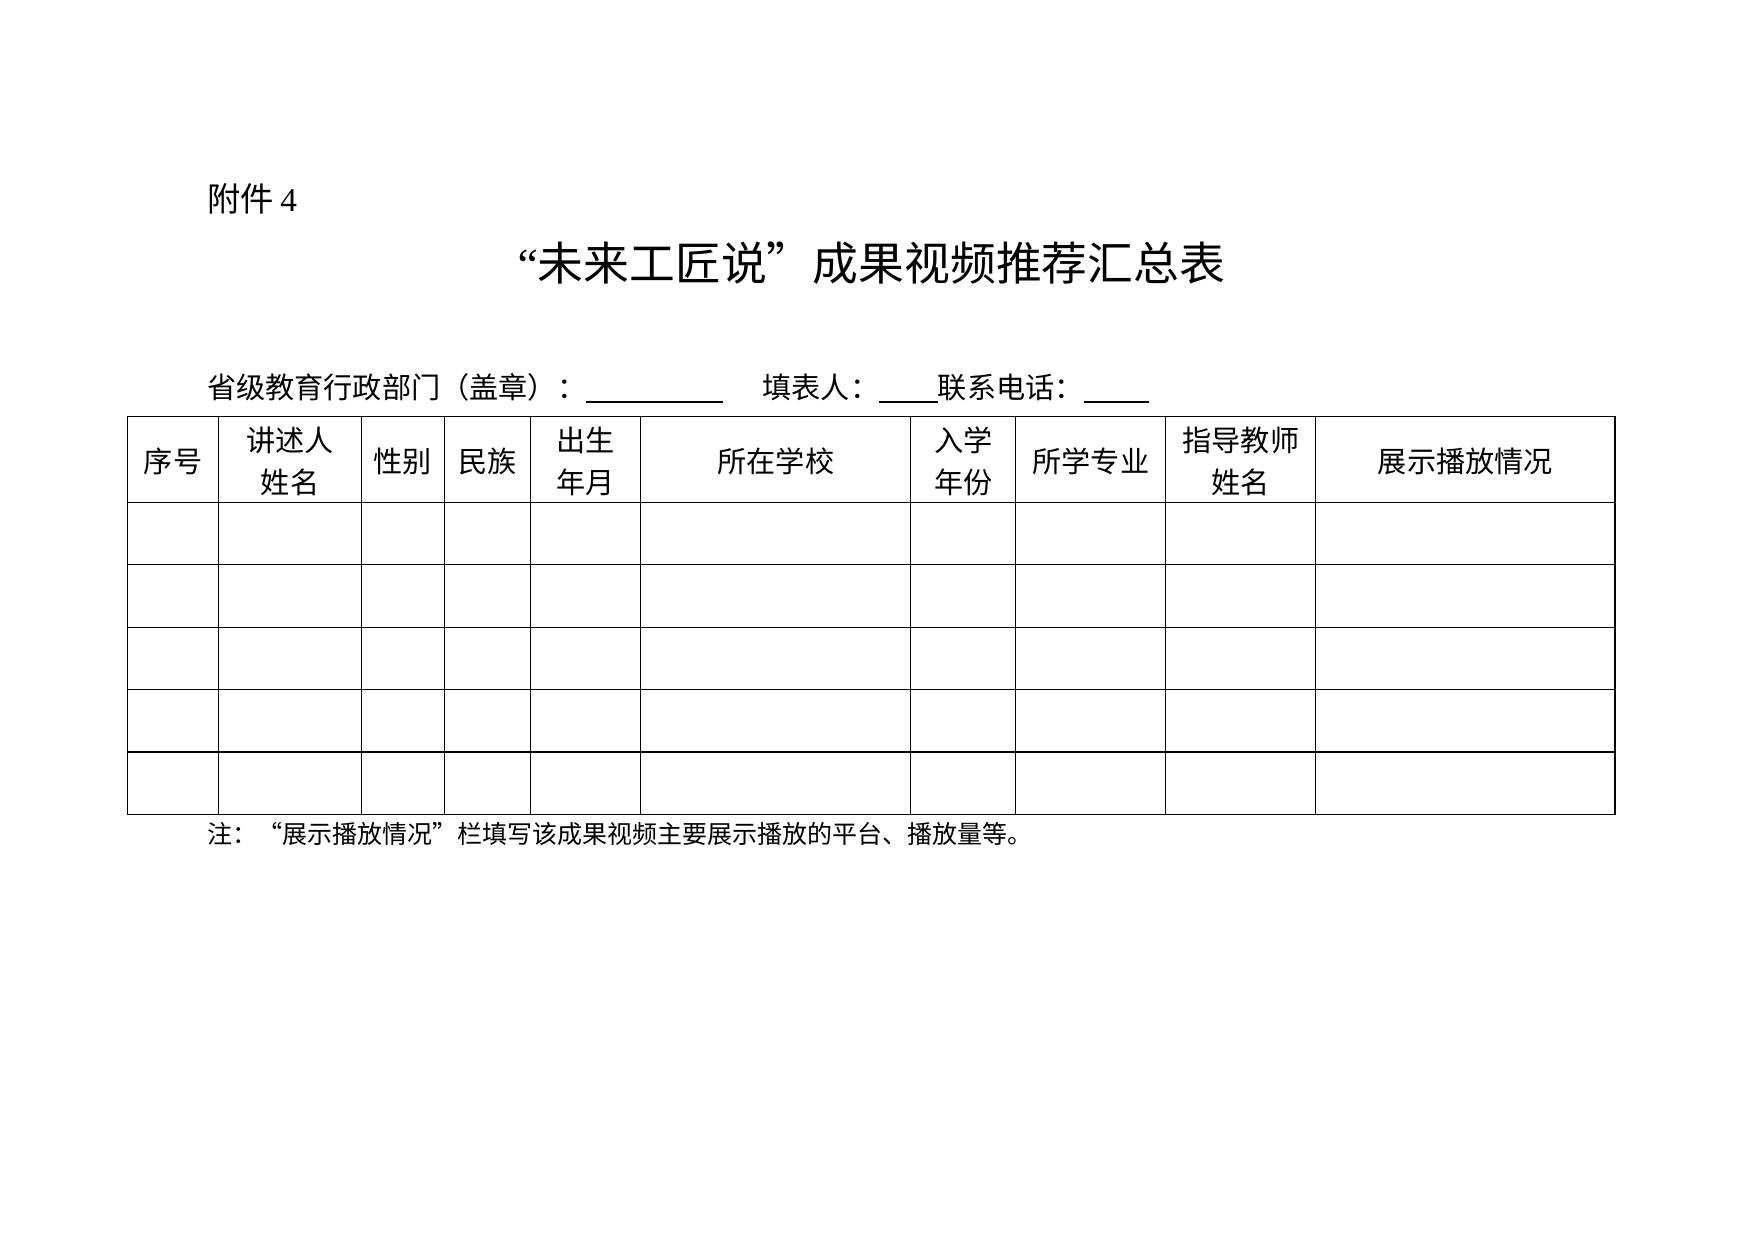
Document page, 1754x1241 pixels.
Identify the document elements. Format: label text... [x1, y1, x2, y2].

table_cell [362, 753, 444, 814]
table_cell [641, 565, 910, 627]
table_cell [641, 753, 910, 814]
table_cell [219, 503, 361, 564]
table_cell [1316, 565, 1614, 627]
table_cell [1166, 503, 1315, 564]
table_cell [641, 503, 910, 564]
table_cell [531, 753, 640, 814]
table_cell [445, 753, 530, 814]
table_cell [1316, 628, 1614, 689]
text “未来工匠说”成果视频推荐汇总表 [207, 227, 1535, 293]
table_cell [911, 628, 1015, 689]
text 注：“展示播放情况”栏填写该成果视频主要展示播放的平台、播放量等。 [207, 815, 1535, 851]
table_header 出生 年月 [531, 417, 640, 502]
table_cell [445, 565, 530, 627]
table_header 讲述人 姓名 [219, 417, 361, 502]
table_cell [911, 753, 1015, 814]
table_cell [362, 690, 444, 751]
table_cell [445, 628, 530, 689]
table_cell [911, 690, 1015, 751]
table_cell [1166, 753, 1315, 814]
table_cell [1016, 565, 1165, 627]
table_cell [1316, 753, 1614, 814]
table_cell [911, 503, 1015, 564]
table_cell [1316, 690, 1614, 751]
table_cell [1166, 690, 1315, 751]
table_cell [219, 753, 361, 814]
table_cell [1016, 690, 1165, 751]
table_cell [219, 690, 361, 751]
text 省级教育行政部门（盖章）： 填表人： 联系电话： [207, 355, 1535, 416]
table_cell [362, 565, 444, 627]
table_header 所学专业 [1016, 417, 1165, 502]
table_cell [128, 753, 218, 814]
table_header 指导教师 姓名 [1166, 417, 1315, 502]
table_cell [531, 503, 640, 564]
table_cell [911, 565, 1015, 627]
table_cell [219, 565, 361, 627]
table_cell [362, 628, 444, 689]
table_cell [128, 565, 218, 627]
table_cell [128, 690, 218, 751]
table_cell [219, 628, 361, 689]
text 附件4 [207, 166, 1535, 227]
table_cell [1166, 628, 1315, 689]
table_cell [1316, 503, 1614, 564]
table_header 序号 [128, 417, 218, 502]
table_header 展示播放情况 [1316, 417, 1614, 502]
table_header 民族 [445, 417, 530, 502]
table_cell [531, 628, 640, 689]
table_cell [1016, 503, 1165, 564]
table_cell [128, 628, 218, 689]
table_header 入学 年份 [911, 417, 1015, 502]
table_cell [445, 503, 530, 564]
table_cell [128, 503, 218, 564]
table_cell [641, 628, 910, 689]
table_header 所在学校 [641, 417, 910, 502]
table_cell [1166, 565, 1315, 627]
table_cell [445, 690, 530, 751]
table_header 性别 [362, 417, 444, 502]
table_cell [1016, 753, 1165, 814]
table_cell [531, 565, 640, 627]
table_cell [1016, 628, 1165, 689]
table_cell [531, 690, 640, 751]
table_cell [641, 690, 910, 751]
table_cell [362, 503, 444, 564]
